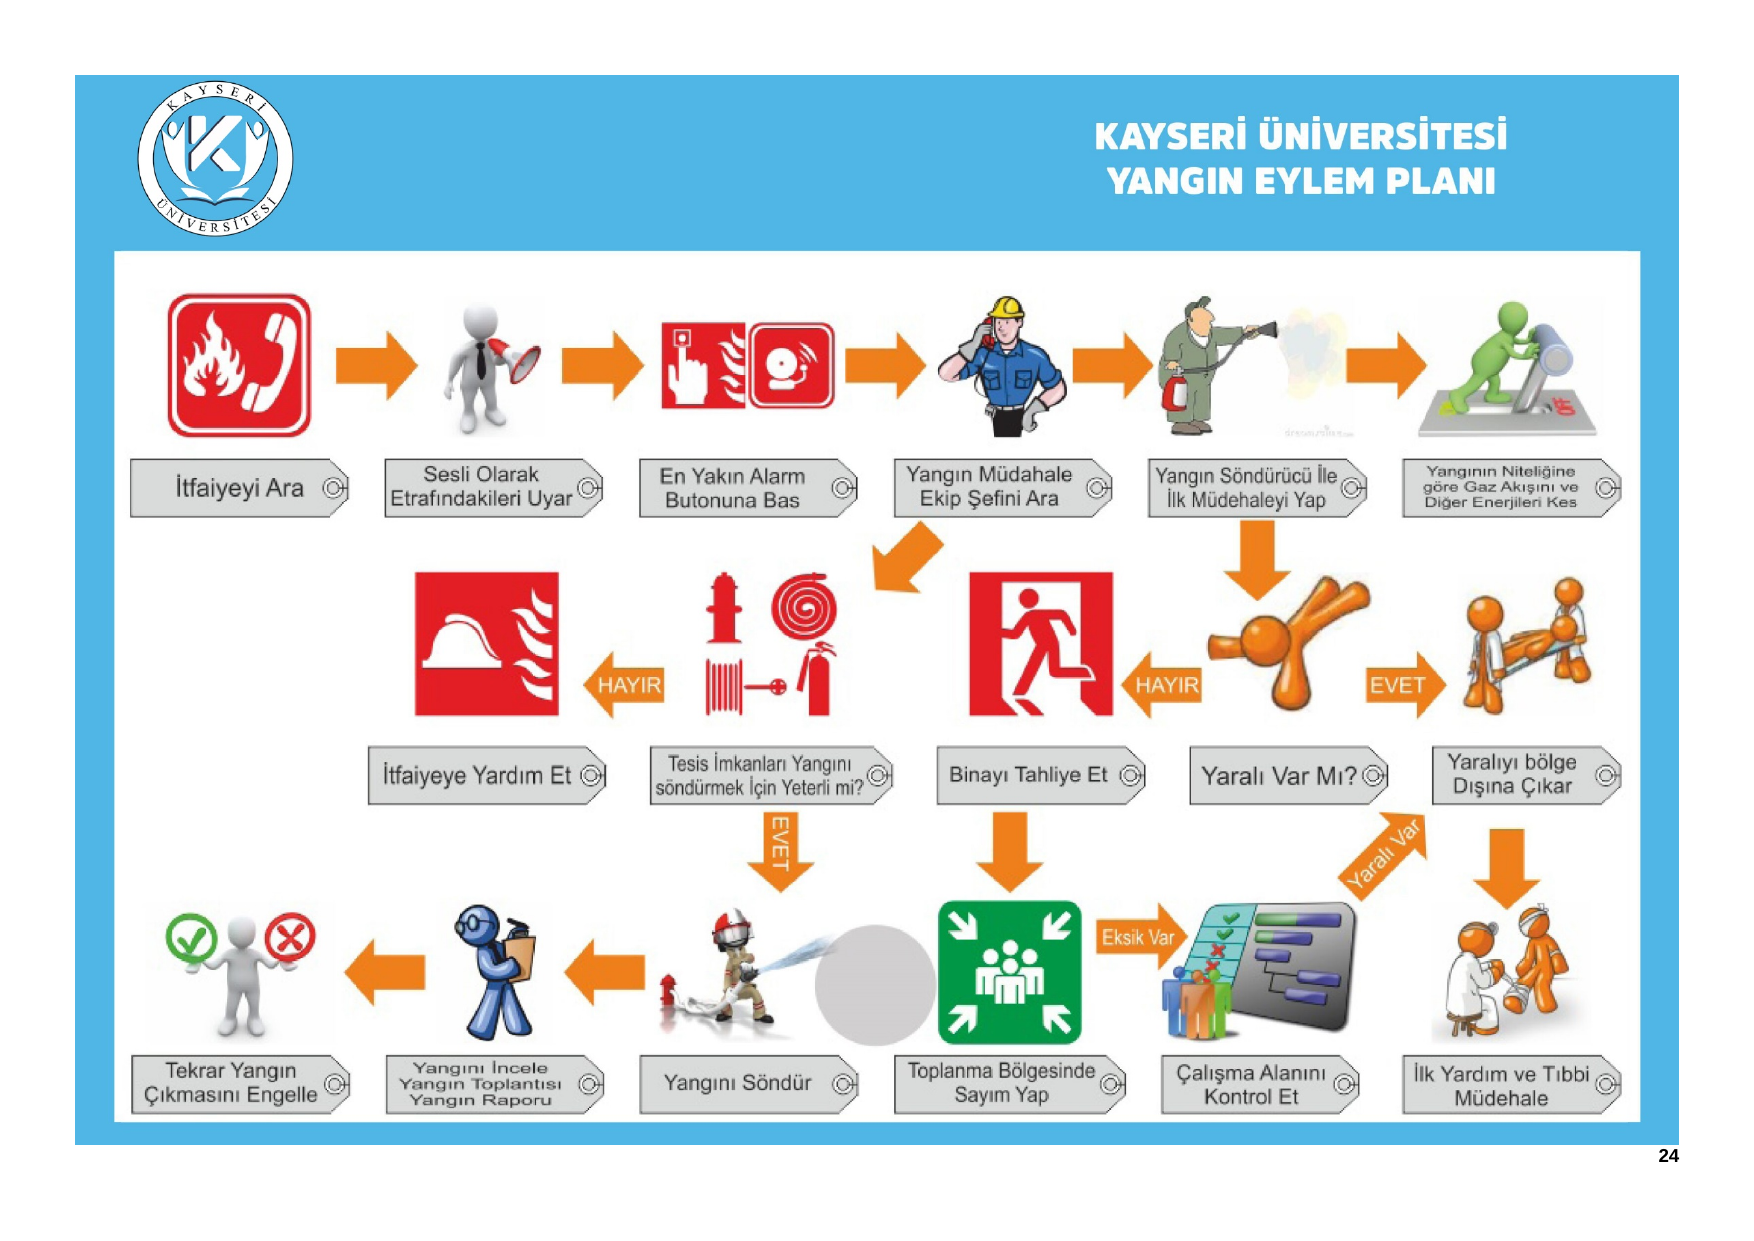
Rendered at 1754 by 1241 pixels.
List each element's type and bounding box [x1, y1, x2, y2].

picture [75, 75, 1679, 1145]
